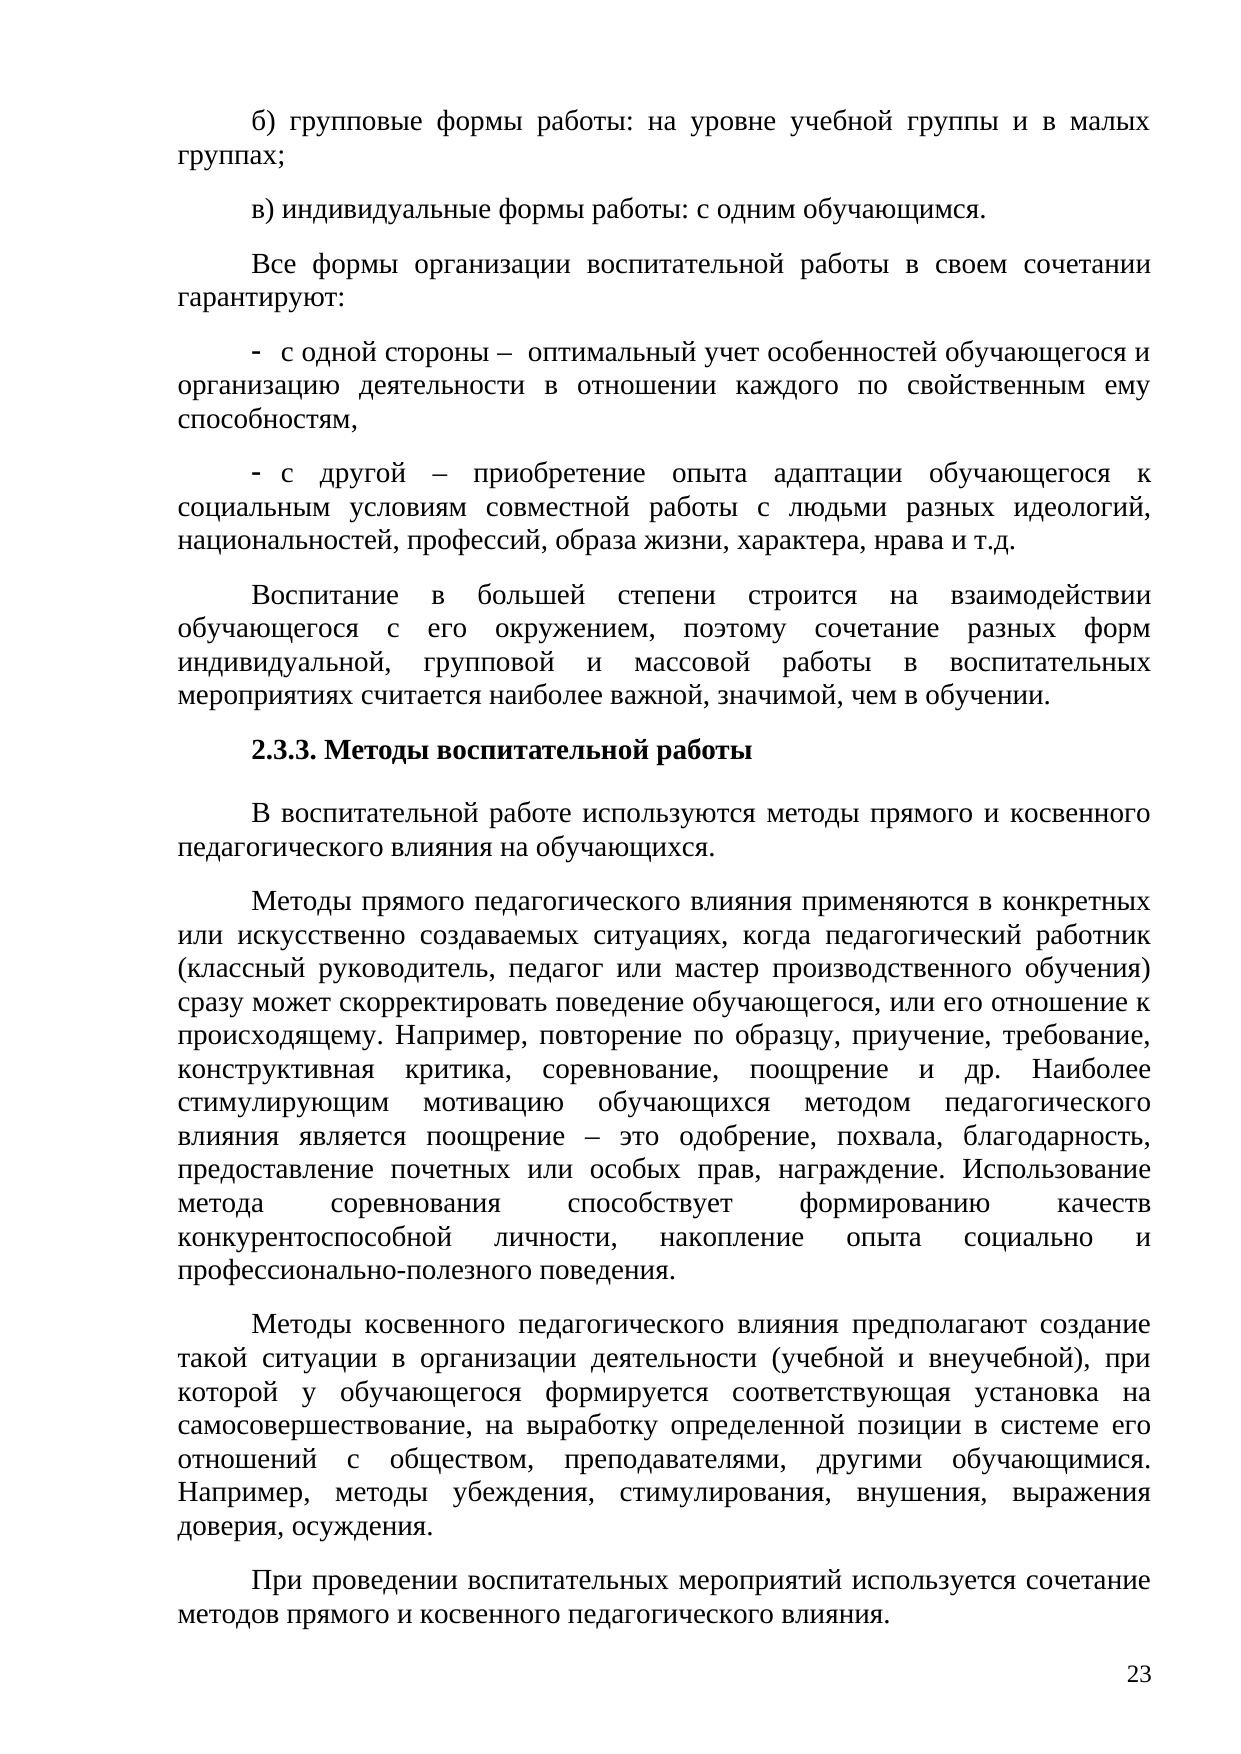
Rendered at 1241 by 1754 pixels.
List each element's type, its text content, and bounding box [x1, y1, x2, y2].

text Воспитание в большей степени строится на взаимодействии обучающегося с его окружением, поэтому сочетание разных форм индивидуальной, групповой и массовой работы в воспитательных мероприятиях считается наиболее важной, значимой, чем в обучении. [177, 577, 1152, 711]
text 2.3.3. Методы воспитательной работы [177, 732, 1152, 765]
text Все формы организации воспитательной работы в своем сочетании гарантируют: [177, 246, 1152, 313]
text Методы косвенного педагогического влияния предполагают создание такой ситуации в организации деятельности (учебной и внеучебной), при которой у обучающегося формируется соответствующая установка на самосовершествование, на выработку определенной позиции в системе его отношений с обществом, преподавателями, другими обучающимися. Например, методы убеждения, стимулирования, внушения, выражения доверия, осуждения. [177, 1307, 1152, 1541]
text Методы прямого педагогического влияния применяются в конкретных или искусственно создаваемых ситуациях, когда педагогический работник (классный руководитель, педагог или мастер производственного обучения) сразу может скорректировать поведение обучающегося, или его отношение к происходящему. Например, повторение по образцу, приучение, требование, конструктивная критика, соревнование, поощрение и др. Наиболее стимулирующим мотивацию обучающихся методом педагогического влияния является поощрение – это одобрение, похвала, благодарность, предоставление почетных или особых прав, награждение. Использование метода соревнования способствует формированию качеств конкурентоспособной личности, накопление опыта социально и профессионально-полезного поведения. [177, 883, 1152, 1286]
text в) индивидуальные формы работы: с одним обучающимся. [177, 191, 1152, 225]
list с одной стороны – оптимальный учет особенностей обучающегося и организацию деятельности в отношении каждого по свойственным ему способностям, [177, 334, 1152, 434]
list с другой – приобретение опыта адаптации обучающегося к социальным условиям совместной работы с людьми разных идеологий, национальностей, профессий, образа жизни, характера, нрава и т.д. [177, 455, 1152, 556]
text При проведении воспитательных мероприятий используется сочетание методов прямого и косвенного педагогического влияния. [177, 1562, 1152, 1629]
text В воспитательной работе используются методы прямого и косвенного педагогического влияния на обучающихся. [177, 795, 1152, 862]
text б) групповые формы работы: на уровне учебной группы и в малых группах; [177, 103, 1152, 171]
